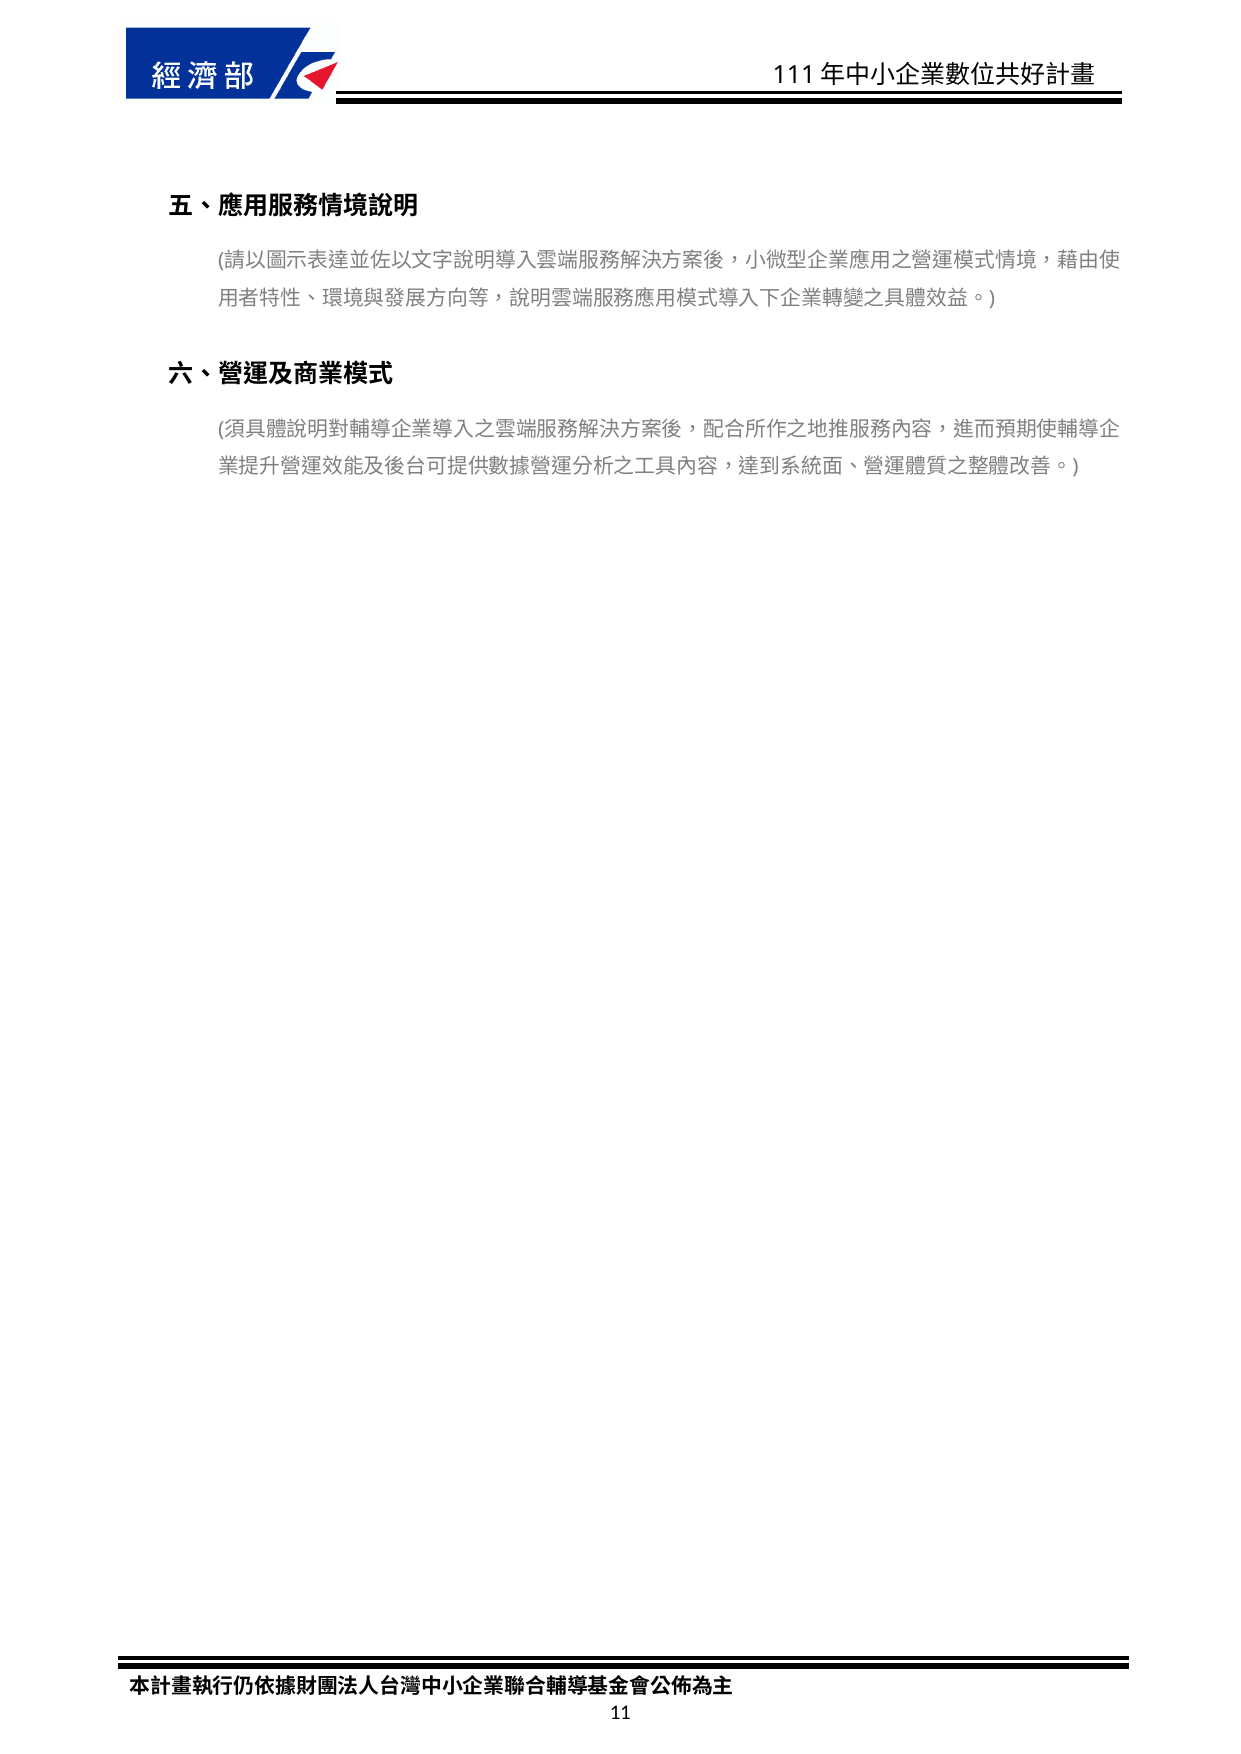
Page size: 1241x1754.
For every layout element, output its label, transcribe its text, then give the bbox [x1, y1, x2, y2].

list (請以圖示表達並佐以文字說明導入雲端服務解決方案後，小微型企業應用之營運模式情境，藉由使用者特性、環境與發展方向等，說明雲端服務應用模式導入下企業轉變之具體效益。) [218, 240, 1122, 315]
picture [118, 22, 340, 104]
list 營運及商業模式 [168, 353, 1122, 390]
list (須具體說明對輔導企業導入之雲端服務解決方案後，配合所作之地推服務內容，進而預期使輔導企業提升營運效能及後台可提供數據營運分析之工具內容，達到系統面、營運體質之整體改善。) [218, 408, 1122, 483]
list 應用服務情境說明 [168, 184, 1122, 222]
